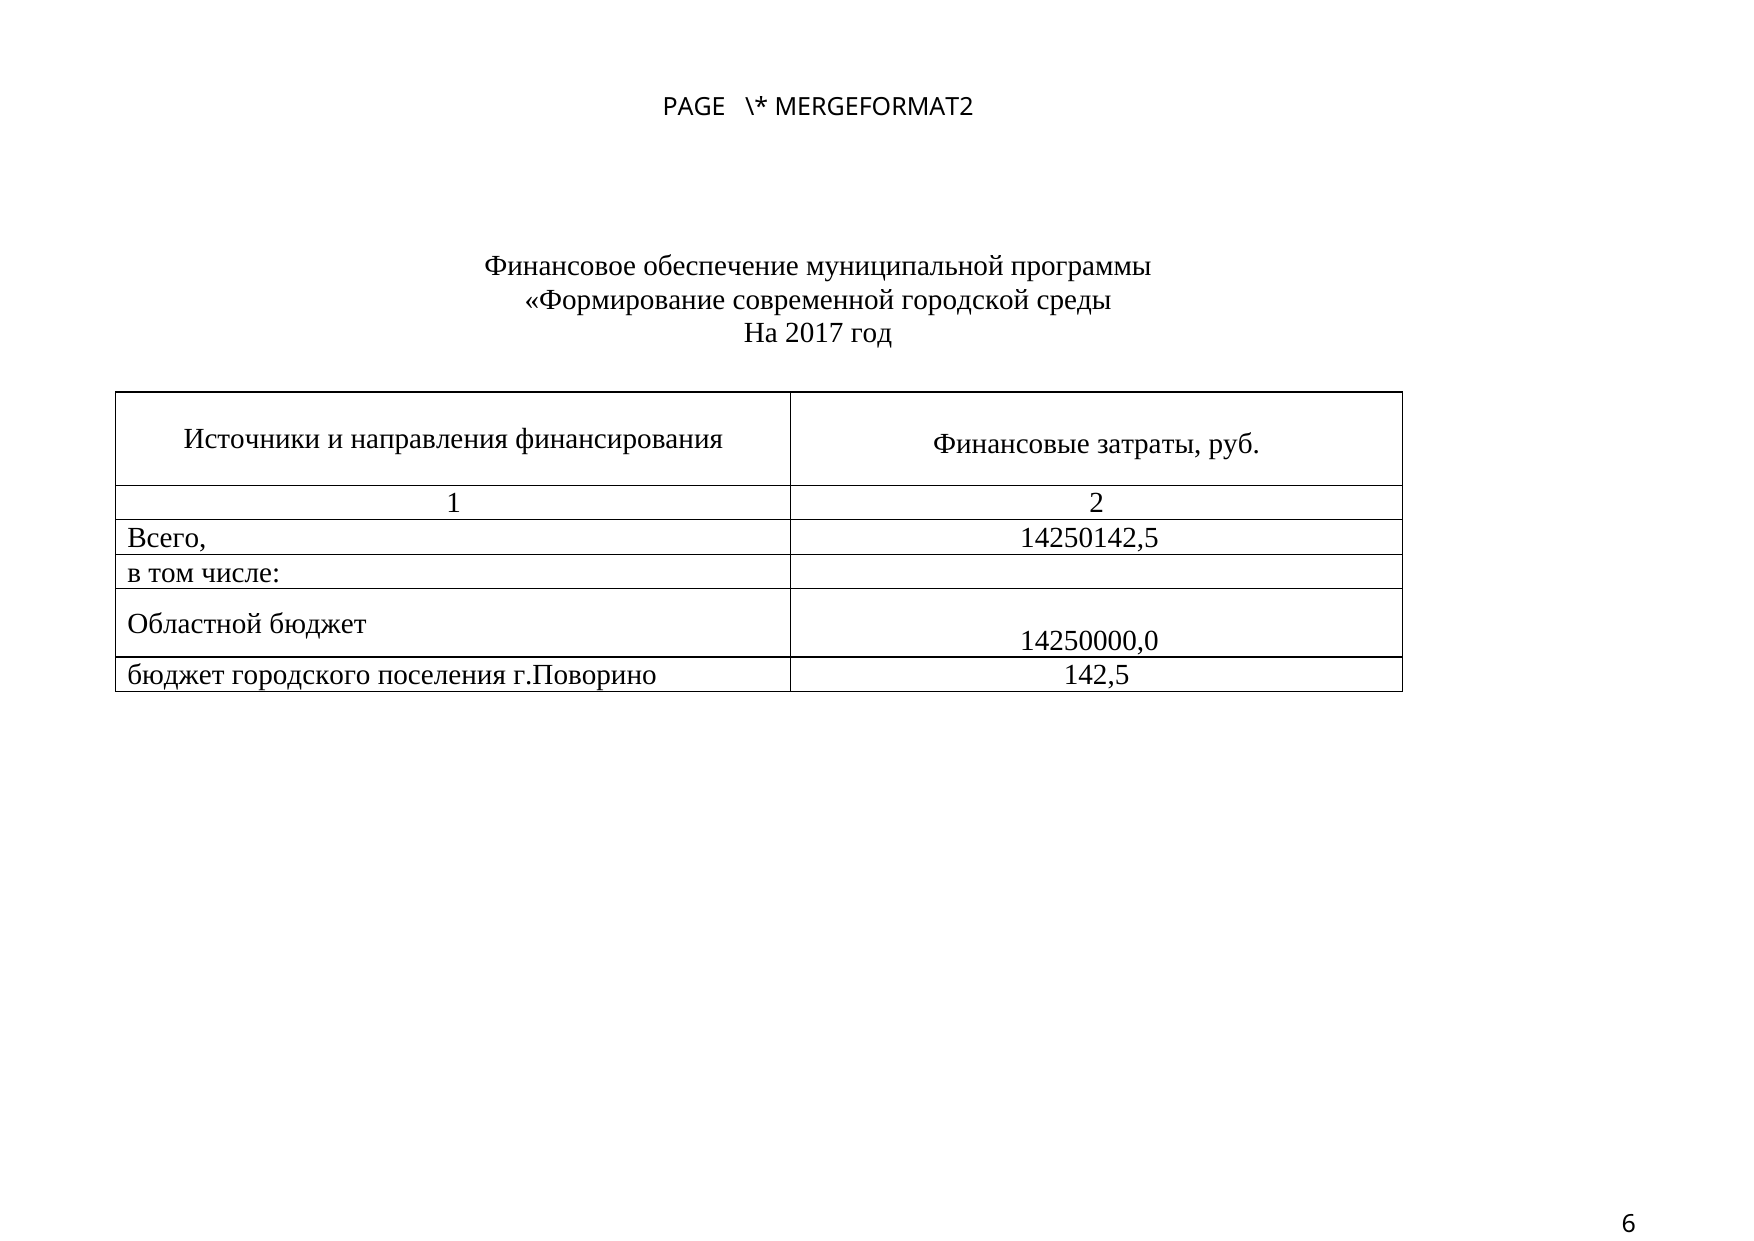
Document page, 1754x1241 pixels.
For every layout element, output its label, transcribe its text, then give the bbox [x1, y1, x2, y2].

table_cell 1 [116, 486, 790, 519]
table_cell Всего, [116, 520, 790, 554]
text Финансовое обеспечение муниципальной программы [0, 248, 1636, 282]
table_cell [791, 555, 1402, 588]
text «Формирование современной городской среды [0, 282, 1636, 315]
table_cell 14250142,5 [791, 520, 1402, 554]
table_cell 2 [791, 486, 1402, 519]
table_cell 14250000,0 [791, 589, 1402, 656]
table_cell 142,5 [791, 658, 1402, 691]
table_header Финансовые затраты, руб. [791, 393, 1402, 484]
text На 2017 год [0, 315, 1636, 349]
table_cell Областной бюджет [116, 589, 790, 656]
table_header Источники и направления финансирования [116, 393, 790, 484]
table_cell бюджет городского поселения г.Поворино [116, 658, 790, 691]
table_cell в том числе: [116, 555, 790, 588]
